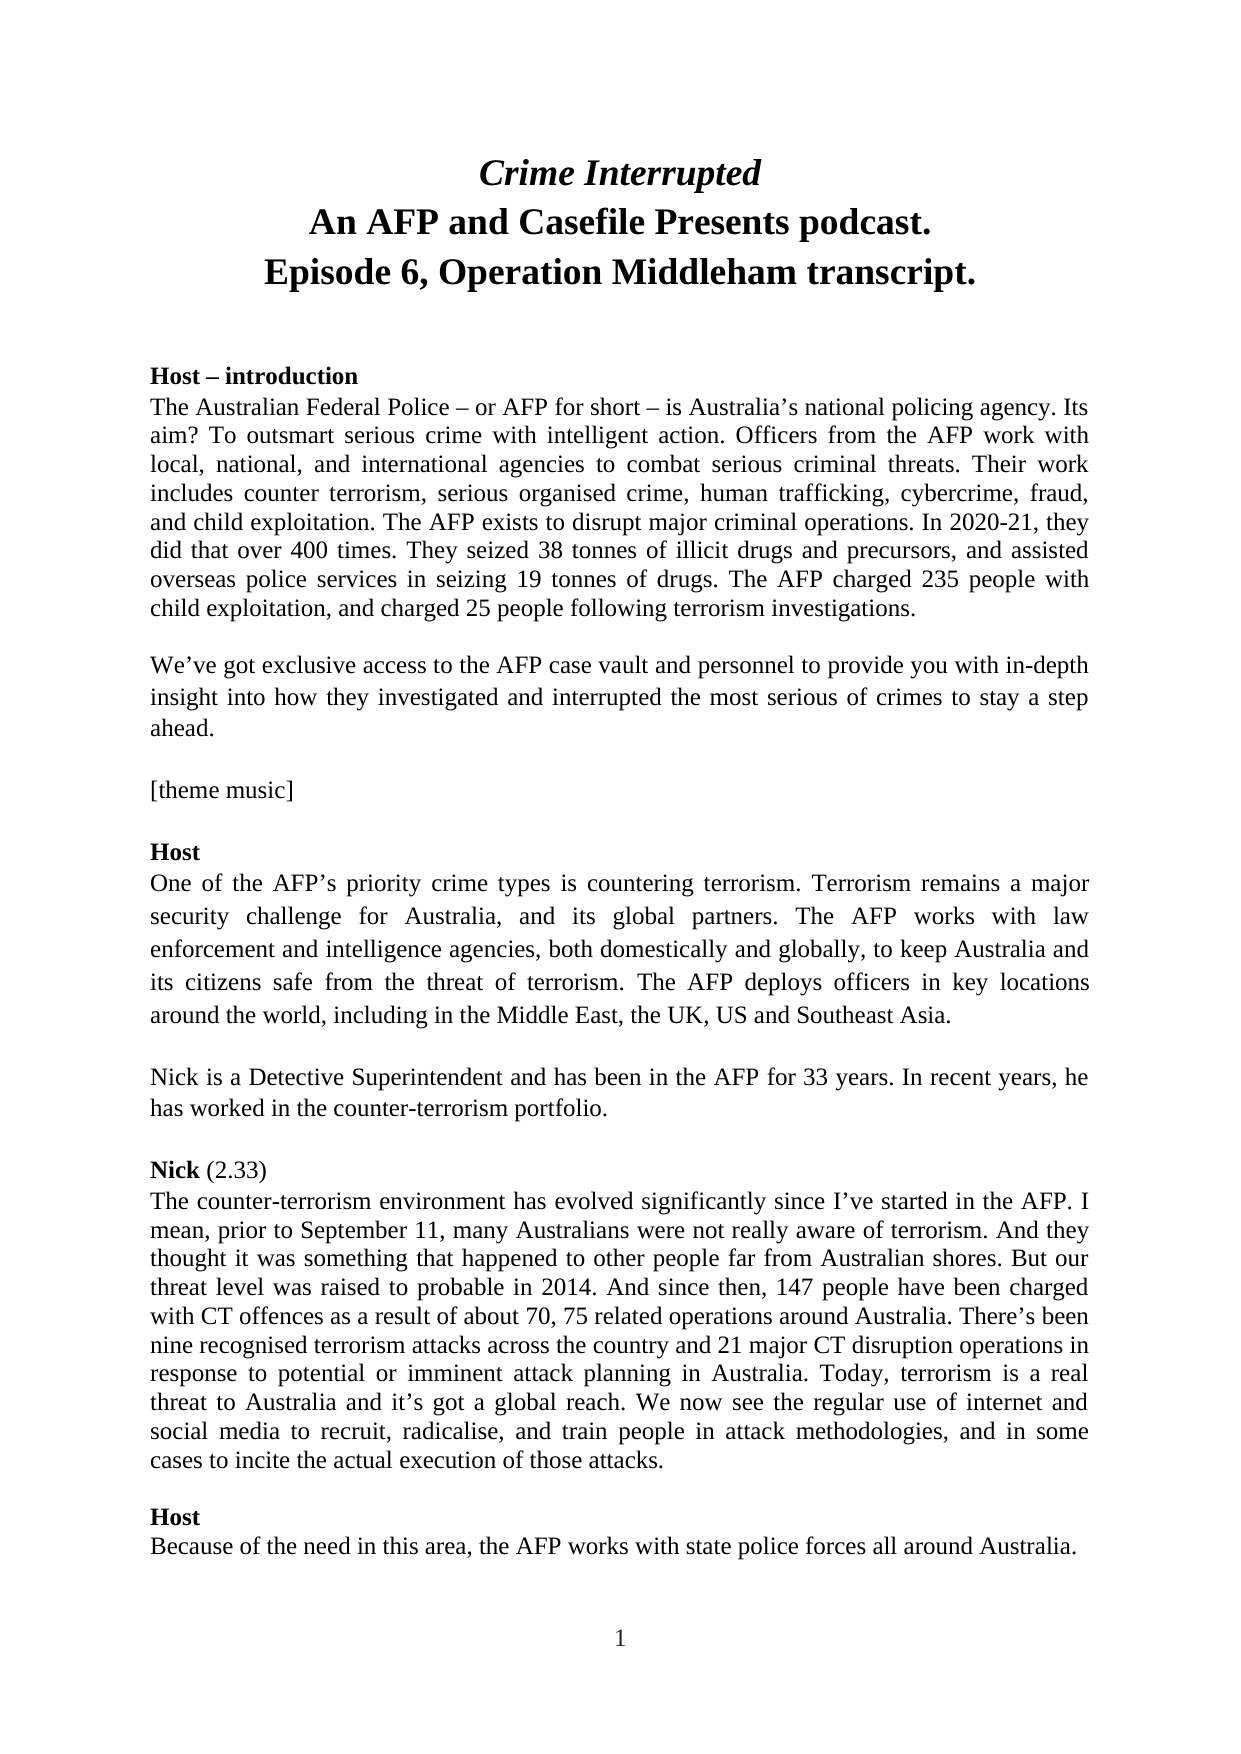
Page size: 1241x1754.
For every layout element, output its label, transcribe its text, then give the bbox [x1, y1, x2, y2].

text Nick (2.33) [150, 1155, 1090, 1184]
text Nick is a Detective Superintendent and has been in the AFP for 33 years. In recent years, he has worked in the counter-terrorism portfolio. [150, 1062, 1090, 1122]
text Because of the need in this area, the AFP works with state police forces all around Australia. [150, 1531, 1090, 1560]
text [theme music] [150, 775, 1090, 803]
text Host [150, 1502, 1090, 1531]
text The Australian Federal Police – or AFP for short – is Australia’s national policing agency. Its aim? To outsmart serious crime with intelligent action. Officers from the AFP work with local, national, and international agencies to combat serious criminal threats. Their work includes counter terrorism, serious organised crime, human trafficking, cybercrime, fraud, and child exploitation. The AFP exists to disrupt major criminal operations. In 2020-21, they did that over 400 times. They seized 38 tonnes of illicit drugs and precursors, and assisted overseas police services in seizing 19 tonnes of drugs. The AFP charged 235 people with child exploitation, and charged 25 people following terrorism investigations. [150, 392, 1090, 622]
text An AFP and Casefile Presents podcast. [150, 199, 1090, 243]
text One of the AFP’s priority crime types is countering terrorism. Terrorism remains a major security challenge for Australia, and its global partners. The AFP works with law enforcement and intelligence agencies, both domestically and globally, to keep Australia and its citizens safe from the threat of terrorism. The AFP deploys officers in key locations around the world, including in the Middle East, the UK, US and Southeast Asia. [150, 868, 1090, 1029]
text Episode 6, Operation Middleham transcript. [150, 249, 1090, 292]
text The counter-terrorism environment has evolved significantly since I’ve started in the AFP. I mean, prior to September 11, many Australians were not really aware of terrorism. And they thought it was something that happened to other people far from Australian shores. But our threat level was raised to probable in 2014. And since then, 147 people have been charged with CT offences as a result of about 70, 75 related operations around Australia. There’s been nine recognised terrorism attacks across the country and 21 major CT disruption operations in response to potential or imminent attack planning in Australia. Today, terrorism is a real threat to Australia and it’s got a global reach. We now see the regular use of internet and social media to recruit, radicalise, and train people in attack methodologies, and in some cases to incite the actual execution of those attacks. [150, 1186, 1090, 1473]
text Host – introduction [150, 361, 1090, 389]
text We’ve got exclusive access to the AFP case vault and personnel to provide you with in-depth insight into how they investigated and interrupted the most serious of crimes to stay a step ahead. [150, 710, 1090, 741]
text Crime Interrupted [150, 150, 1090, 193]
text Host [150, 837, 1090, 866]
